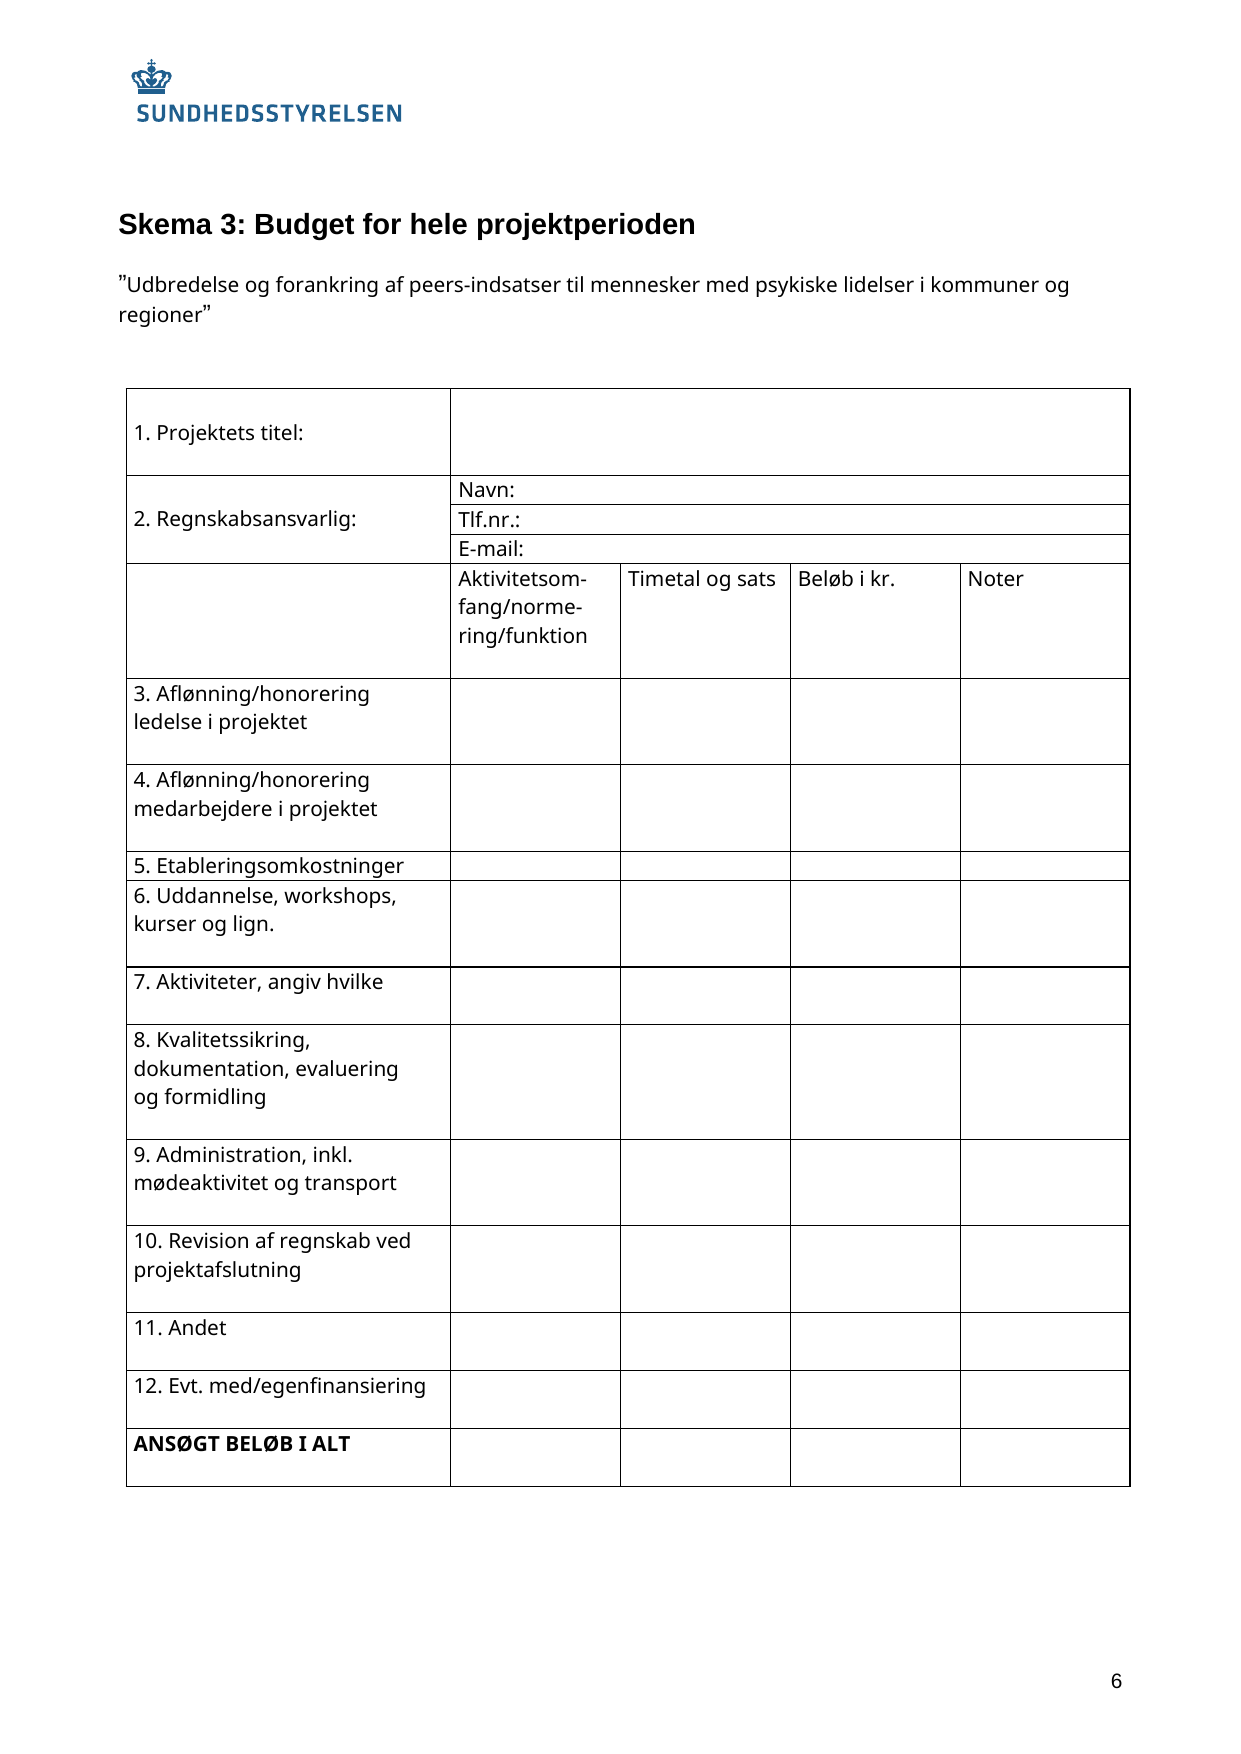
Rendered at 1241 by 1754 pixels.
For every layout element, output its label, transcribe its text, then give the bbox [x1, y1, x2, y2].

table_cell [621, 1313, 790, 1370]
table_cell [621, 1371, 790, 1428]
table_cell [451, 1025, 620, 1139]
table_cell 4. Aflønning/honorering medarbejdere i projektet [127, 765, 450, 851]
table_cell 9. Administration, inkl. mødeaktivitet og transport [127, 1140, 450, 1225]
table_cell 2. Regnskabsansvarlig: [127, 476, 450, 563]
table_cell 8. Kvalitetssikring, dokumentation, evaluering og formidling [127, 1025, 450, 1139]
table_cell [791, 1313, 960, 1370]
table_cell [961, 679, 1129, 764]
table_cell 7. Aktiviteter, angiv hvilke [127, 968, 450, 1024]
table_cell [791, 765, 960, 851]
table_cell [791, 968, 960, 1024]
table_cell [621, 765, 790, 851]
table_cell [451, 881, 620, 966]
table_cell [961, 1313, 1129, 1370]
table_cell [451, 1429, 620, 1486]
table_cell [791, 1371, 960, 1428]
table_cell Navn: [451, 476, 1129, 504]
text Skema 3: Budget for hele projektperioden [118, 207, 1122, 240]
table_cell 10. Revision af regnskab ved projektafslutning [127, 1226, 450, 1312]
table_cell Noter [961, 564, 1129, 678]
table_cell [451, 679, 620, 764]
table_cell [621, 852, 790, 880]
table_cell [451, 1371, 620, 1428]
table_cell [621, 1429, 790, 1486]
table_cell ANSØGT BELØB I ALT [127, 1429, 450, 1486]
table_cell [451, 1226, 620, 1312]
table_cell [961, 1226, 1129, 1312]
table_cell [451, 1140, 620, 1225]
table_cell [451, 1313, 620, 1370]
table_cell [451, 765, 620, 851]
table_cell 11. Andet [127, 1313, 450, 1370]
table_cell [791, 679, 960, 764]
table_cell [961, 1025, 1129, 1139]
table_cell [791, 1226, 960, 1312]
table_cell [791, 1025, 960, 1139]
table_cell [621, 1025, 790, 1139]
table_cell Timetal og sats [621, 564, 790, 678]
table_cell [621, 1226, 790, 1312]
table_cell [791, 1140, 960, 1225]
table_cell [451, 968, 620, 1024]
table_cell Beløb i kr. [791, 564, 960, 678]
table_cell [791, 1429, 960, 1486]
table_cell E-mail: [451, 535, 1129, 563]
table_cell [961, 852, 1129, 880]
table_cell [127, 564, 450, 678]
table_cell Aktivitetsom-fang/norme-ring/funktion [451, 564, 620, 678]
table_cell [791, 881, 960, 966]
table_cell [451, 852, 620, 880]
table_cell [961, 1429, 1129, 1486]
table_cell Tlf.nr.: [451, 505, 1129, 533]
table_cell [621, 679, 790, 764]
table_header [451, 389, 1129, 474]
table_cell 12. Evt. med/egenfinansiering [127, 1371, 450, 1428]
table_cell [961, 968, 1129, 1024]
table_cell 3. Aflønning/honorering ledelse i projektet [127, 679, 450, 764]
table_cell 6. Uddannelse, workshops, kurser og lign. [127, 881, 450, 966]
table_cell [961, 881, 1129, 966]
table_cell 5. Etableringsomkostninger [127, 852, 450, 880]
text ”Udbredelse og forankring af peers-indsatser til mennesker med psykiske lidelser i kommuner og regioner” [118, 269, 1122, 328]
table_cell [791, 852, 960, 880]
table_cell [621, 1140, 790, 1225]
table_cell [621, 881, 790, 966]
table_cell [961, 1140, 1129, 1225]
table_cell [961, 765, 1129, 851]
table_cell [621, 968, 790, 1024]
table_cell [961, 1371, 1129, 1428]
table_header 1. Projektets titel: [127, 389, 450, 474]
